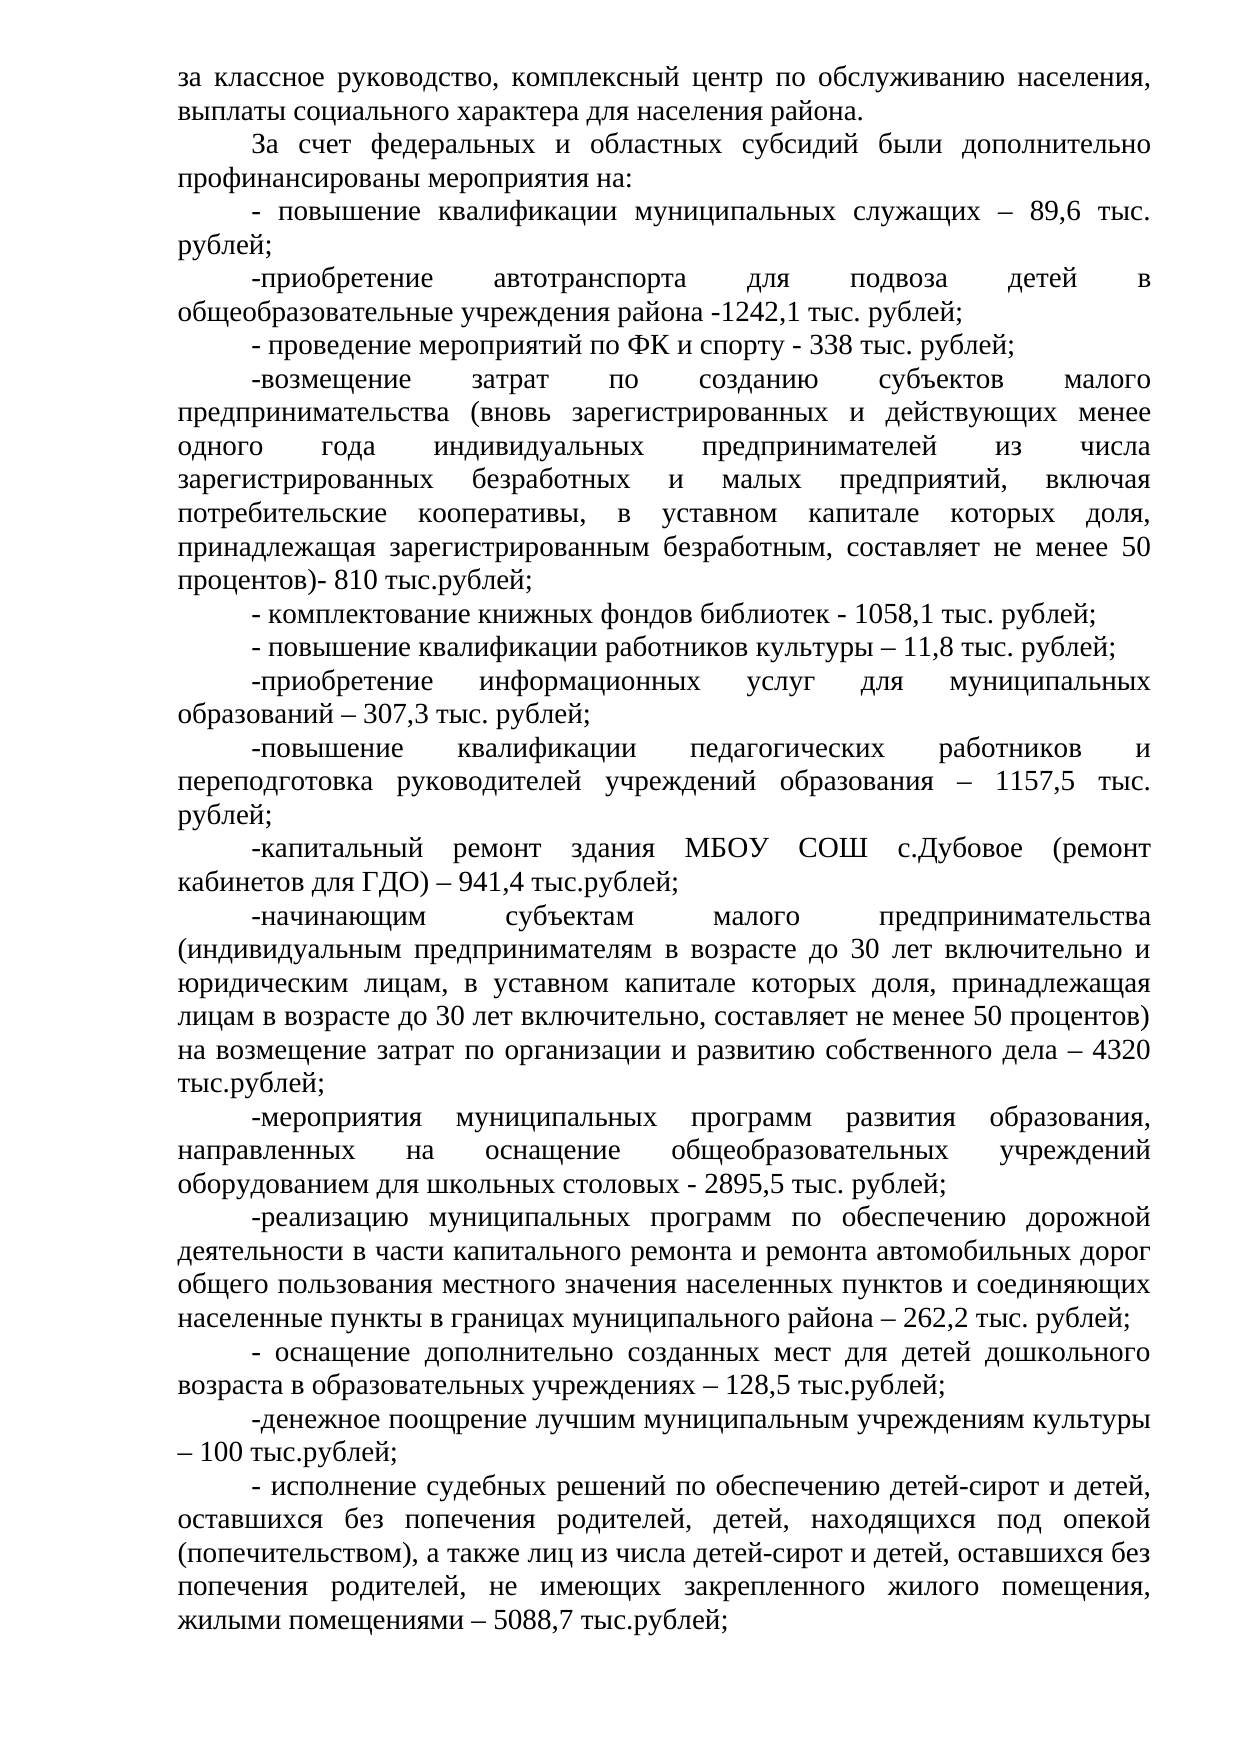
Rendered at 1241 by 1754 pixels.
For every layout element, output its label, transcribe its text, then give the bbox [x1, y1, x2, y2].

text - проведение мероприятий по ФК и спорту - 338 тыс. рублей; [177, 327, 1152, 361]
text -мероприятия муниципальных программ развития образования, направленных на оснащение общеобразовательных учреждений оборудованием для школьных столовых - 2895,5 тыс. рублей; [177, 1099, 1152, 1199]
text - повышение квалификации работников культуры – 11,8 тыс. рублей; [177, 629, 1152, 663]
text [177, 59, 1152, 126]
text - исполнение судебных решений по обеспечению детей-сирот и детей, оставшихся без попечения родителей, детей, находящихся под опекой (попечительством), а также лиц из числа детей-сирот и детей, оставшихся без попечения родителей, не имеющих закрепленного жилого помещения, жилыми помещениями – 5088,7 тыс.рублей; [177, 1468, 1152, 1636]
text -повышение квалификации педагогических работников и переподготовка руководителей учреждений образования – 1157,5 тыс. рублей; [177, 730, 1152, 831]
text - оснащение дополнительно созданных мест для детей дошкольного возраста в образовательных учреждениях – 128,5 тыс.рублей; [177, 1334, 1152, 1401]
text -приобретение информационных услуг для муниципальных образований – 307,3 тыс. рублей; [177, 663, 1152, 730]
text -денежное поощрение лучшим муниципальным учреждениям культуры – 100 тыс.рублей; [177, 1401, 1152, 1468]
text - комплектование книжных фондов библиотек - 1058,1 тыс. рублей; [177, 596, 1152, 629]
text -капитальный ремонт здания МБОУ СОШ с.Дубовое (ремонт кабинетов для ГДО) – 941,4 тыс.рублей; [177, 831, 1152, 898]
text -реализацию муниципальных программ по обеспечению дорожной деятельности в части капитального ремонта и ремонта автомобильных дорог общего пользования местного значения населенных пунктов и соединяющих населенные пункты в границах муниципального района – 262,2 тыс. рублей; [177, 1199, 1152, 1334]
text За счет федеральных и областных субсидий были дополнительно профинансированы мероприятия на: [177, 126, 1152, 193]
text -начинающим субъектам малого предпринимательства (индивидуальным предпринимателям в возрасте до 30 лет включительно и юридическим лицам, в уставном капитале которых доля, принадлежащая лицам в возрасте до 30 лет включительно, составляет не менее 50 процентов) на возмещение затрат по организации и развитию собственного дела – 4320 тыс.рублей; [177, 898, 1152, 1099]
text -возмещение затрат по созданию субъектов малого предпринимательства (вновь зарегистрированных и действующих менее одного года индивидуальных предпринимателей из числа зарегистрированных безработных и малых предприятий, включая потребительские кооперативы, в уставном капитале которых доля, принадлежащая зарегистрированным безработным, составляет не менее 50 процентов)- 810 тыс.рублей; [177, 361, 1152, 596]
text - повышение квалификации муниципальных служащих – 89,6 тыс. рублей; [177, 193, 1152, 260]
text -приобретение автотранспорта для подвоза детей в общеобразовательные учреждения района -1242,1 тыс. рублей; [177, 260, 1152, 327]
